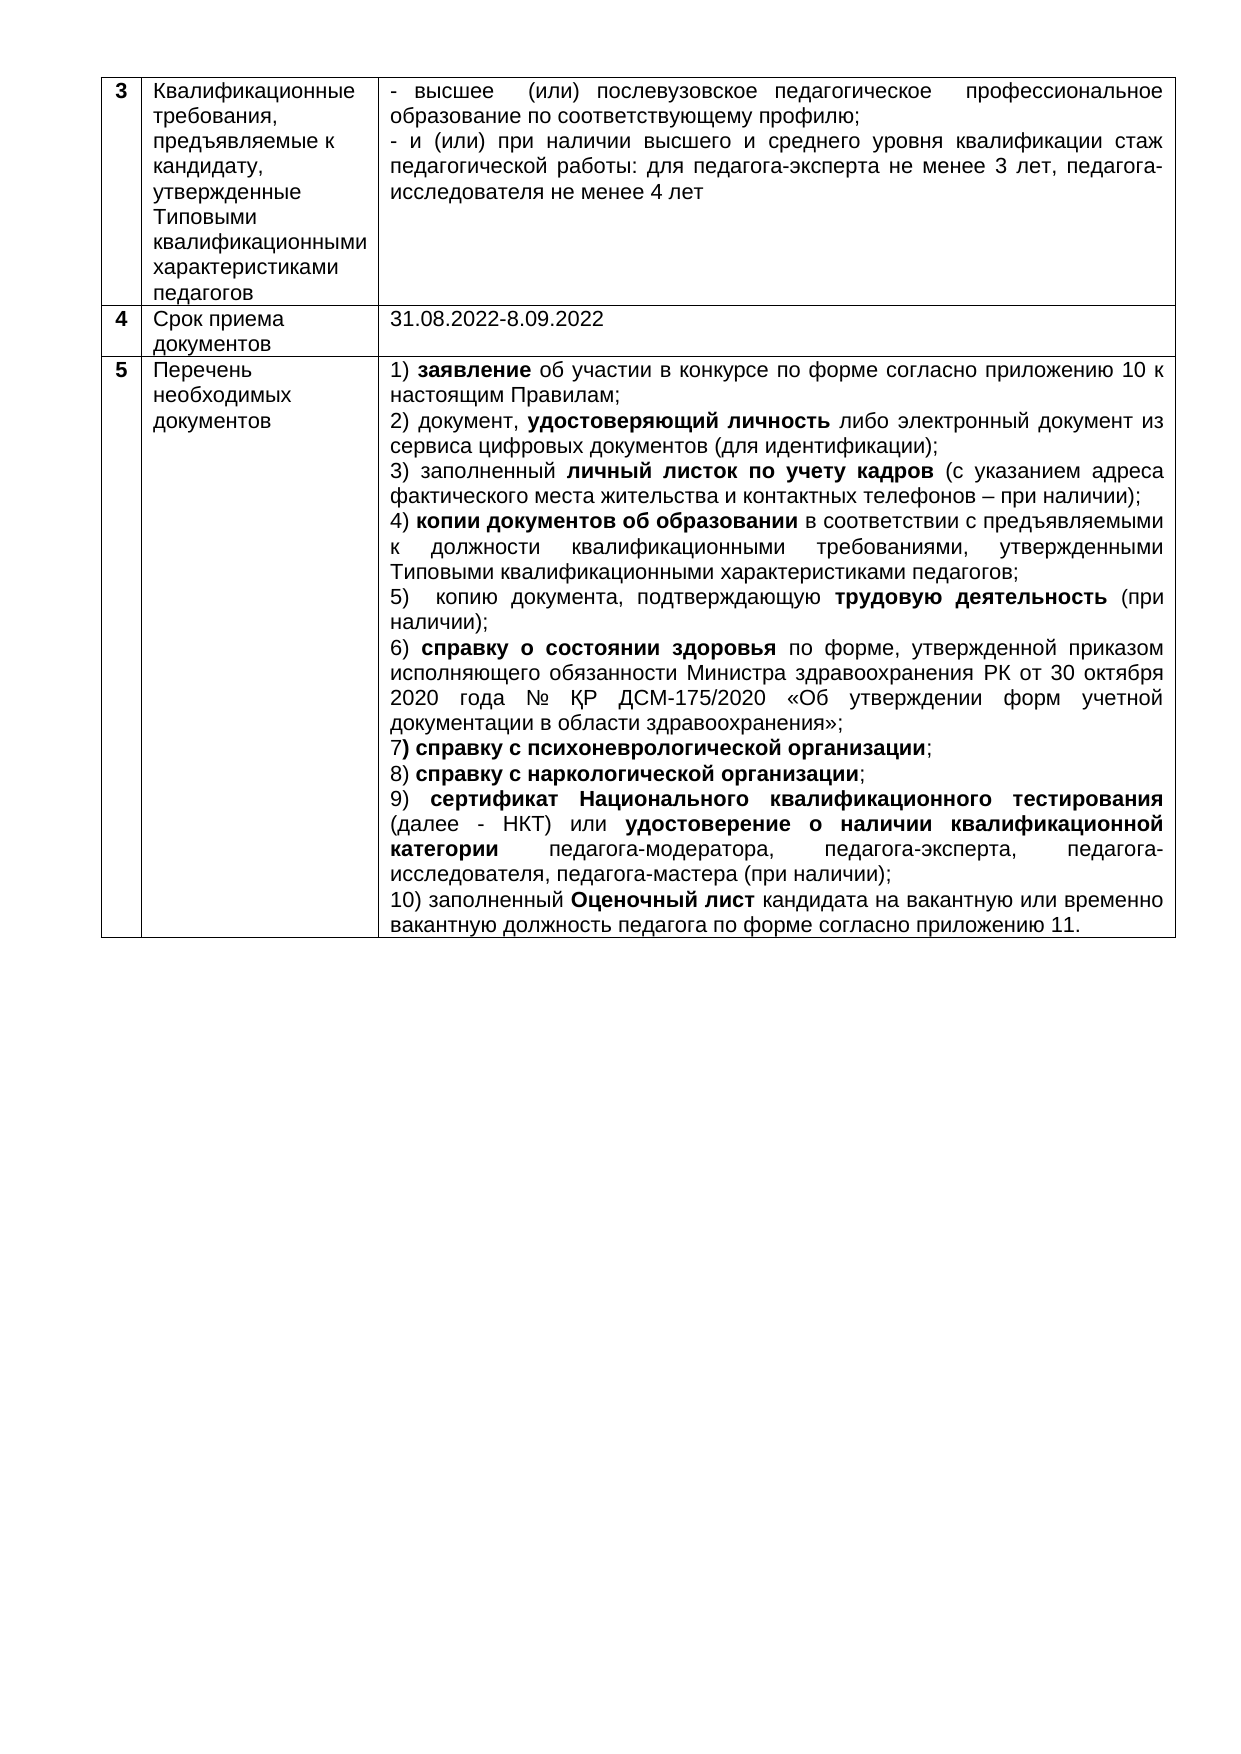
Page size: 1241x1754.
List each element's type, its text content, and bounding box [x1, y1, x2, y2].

table_cell 5 [102, 357, 141, 937]
table_cell 1) заявление об участии в конкурсе по форме согласно приложению 10 к настоящим Правилам; 2) документ, удостоверяющий личность либо электронный документ из сервиса цифровых документов (для идентификации); 3) заполненный личный листок по учету кадров (с указанием адреса фактического места жительства и контактных телефонов – при наличии); 4) копии документов об образовании в соответствии с предъявляемыми к должности квалификационными требованиями, утвержденными Типовыми квалификационными характеристиками педагогов; 5) копию документа, подтверждающую трудовую деятельность (при наличии); 6) справку о состоянии здоровья по форме, утвержденной приказом исполняющего обязанности Министра здравоохранения РК от 30 октября 2020 года № ҚР ДСМ-175/2020 «Об утверждении форм учетной документации в области здравоохранения»; 7) справку с психоневрологической организации; 8) справку с наркологической организации; 9) сертификат Национального квалификационного тестирования (далее - НКТ) или удостоверение о наличии квалификационной категории педагога-модератора, педагога-эксперта, педагога-исследователя, педагога-мастера (при наличии); 10) заполненный Оценочный лист кандидата на вакантную или временно вакантную должность педагога по форме согласно приложению 11. [379, 357, 1175, 937]
table_cell - высшее (или) послевузовское педагогическое профессиональное образование по соответствующему профилю; - и (или) при наличии высшего и среднего уровня квалификации стаж педагогической работы: для педагога-эксперта не менее 3 лет, педагога-исследователя не менее 4 лет [379, 78, 1175, 305]
table_cell Квалификационные требования, предъявляемые к кандидату, утвержденные Типовыми квалификационными характеристиками педагогов [142, 78, 378, 305]
table_cell Перечень необходимых документов [142, 357, 378, 937]
table_cell 31.08.2022-8.09.2022 [379, 306, 1175, 356]
table_cell 4 [102, 306, 141, 356]
table_cell 3 [102, 78, 141, 305]
table_cell Срок приема документов [142, 306, 378, 356]
